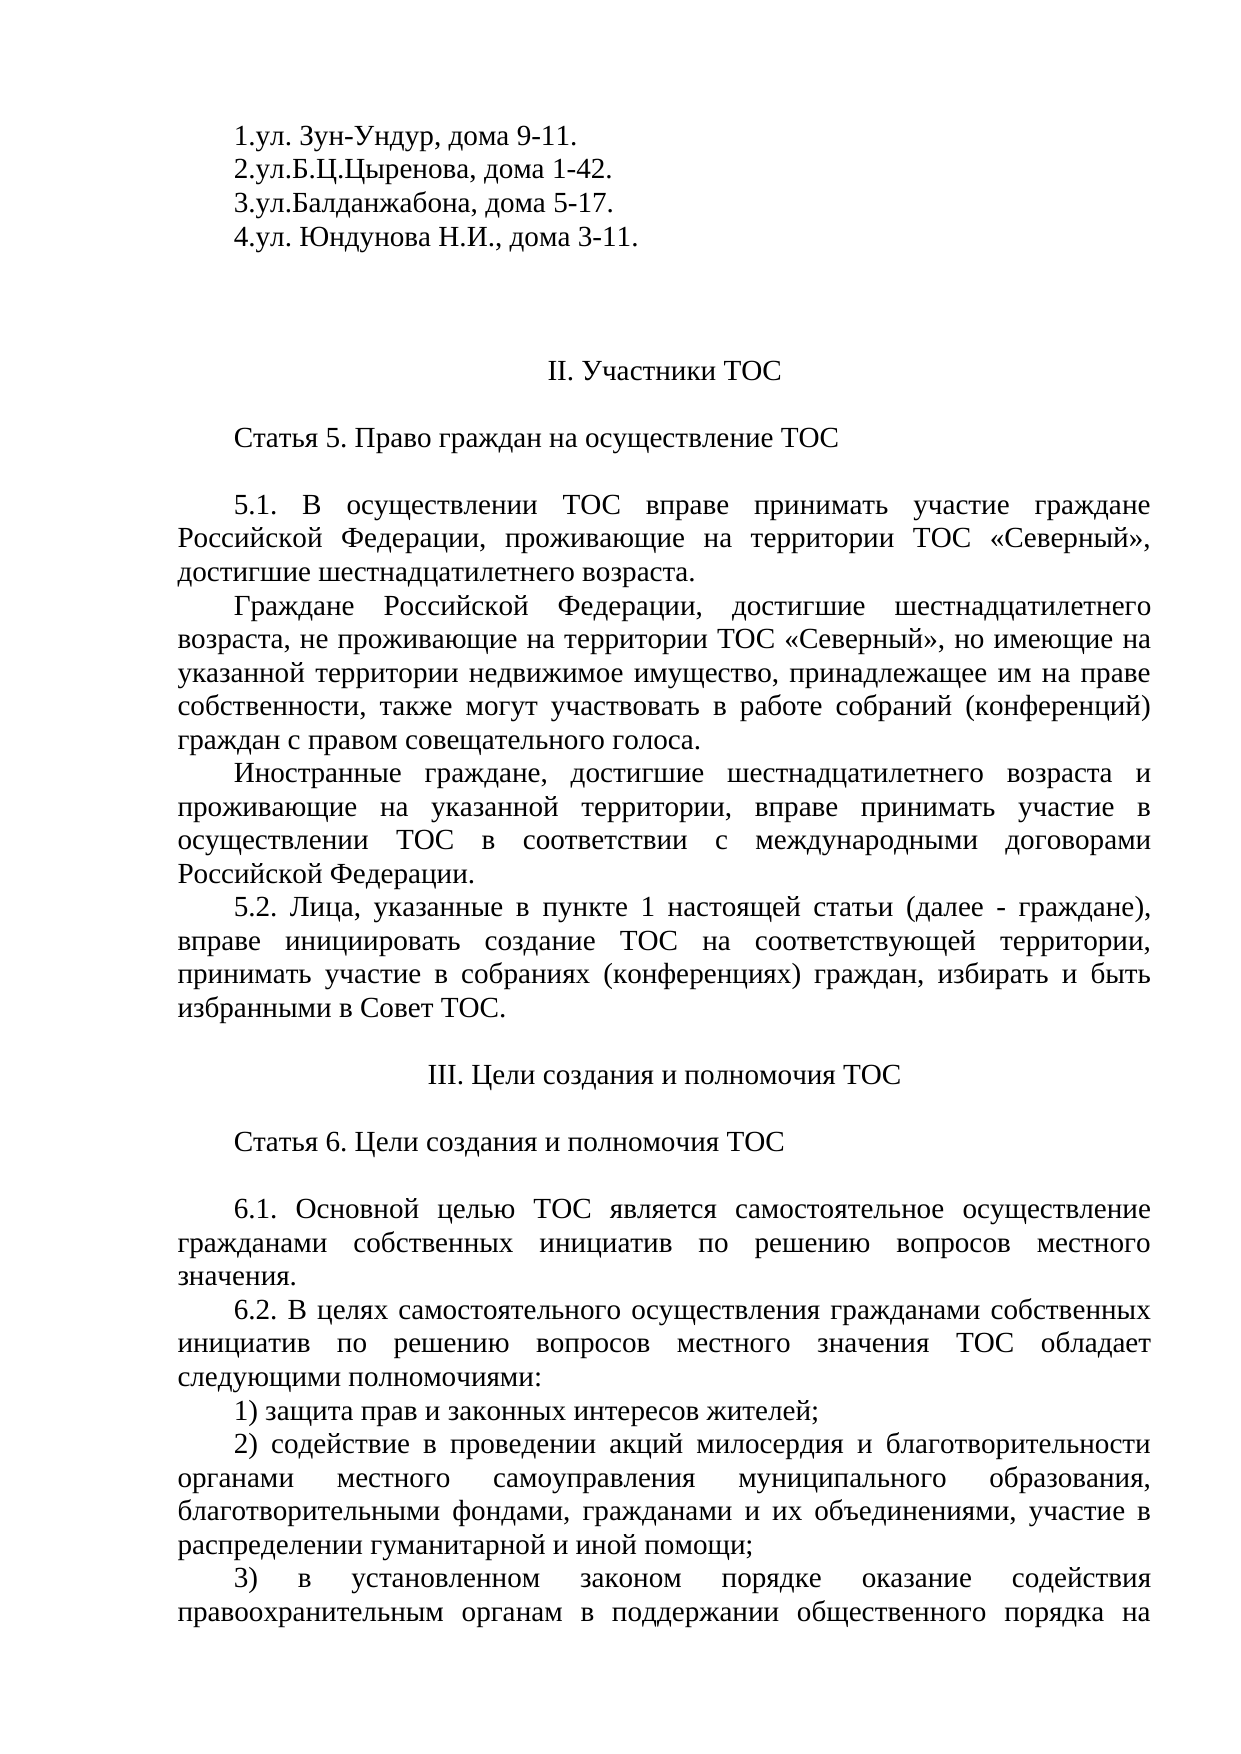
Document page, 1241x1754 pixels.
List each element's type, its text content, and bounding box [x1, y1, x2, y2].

text 5.2. Лица, указанные в пункте 1 настоящей статьи (далее - граждане), вправе инициировать создание ТОС на соответствующей территории, принимать участие в собраниях (конференциях) граждан, избирать и быть избранными в Совет ТОС. [177, 889, 1152, 1024]
text 3.ул.Балданжабона, дома 5-17. [177, 185, 1152, 219]
text Статья 6. Цели создания и полномочия ТОС [177, 1124, 1152, 1158]
text 5.1. В осуществлении ТОС вправе принимать участие граждане Российской Федерации, проживающие на территории ТОС «Северный», достигшие шестнадцатилетнего возраста. [177, 487, 1152, 588]
text 1) защита прав и законных интересов жителей; [177, 1393, 1152, 1426]
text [177, 1560, 1152, 1627]
text Граждане Российской Федерации, достигшие шестнадцатилетнего возраста, не проживающие на территории ТОС «Северный», но имеющие на указанной территории недвижимое имущество, принадлежащее им на праве собственности, также могут участвовать в работе собраний (конференций) граждан с правом совещательного голоса. [177, 588, 1152, 755]
text II. Участники ТОС [177, 353, 1152, 386]
text 6.2. В целях самостоятельного осуществления гражданами собственных инициатив по решению вопросов местного значения ТОС обладает следующими полномочиями: [177, 1292, 1152, 1393]
text 6.1. Основной целью ТОС является самостоятельное осуществление гражданами собственных инициатив по решению вопросов местного значения. [177, 1191, 1152, 1292]
text III. Цели создания и полномочия ТОС [177, 1057, 1152, 1091]
text Статья 5. Право граждан на осуществление ТОС [177, 420, 1152, 453]
text 1.ул. Зун-Ундур, дома 9-11. [177, 118, 1152, 152]
text 2) содействие в проведении акций милосердия и благотворительности органами местного самоуправления муниципального образования, благотворительными фондами, гражданами и их объединениями, участие в распределении гуманитарной и иной помощи; [177, 1426, 1152, 1560]
text 2.ул.Б.Ц.Цыренова, дома 1-42. [177, 152, 1152, 185]
text Иностранные граждане, достигшие шестнадцатилетнего возраста и проживающие на указанной территории, вправе принимать участие в осуществлении ТОС в соответствии с международными договорами Российской Федерации. [177, 755, 1152, 889]
text 4.ул. Юндунова Н.И., дома 3-11. [177, 219, 1152, 252]
